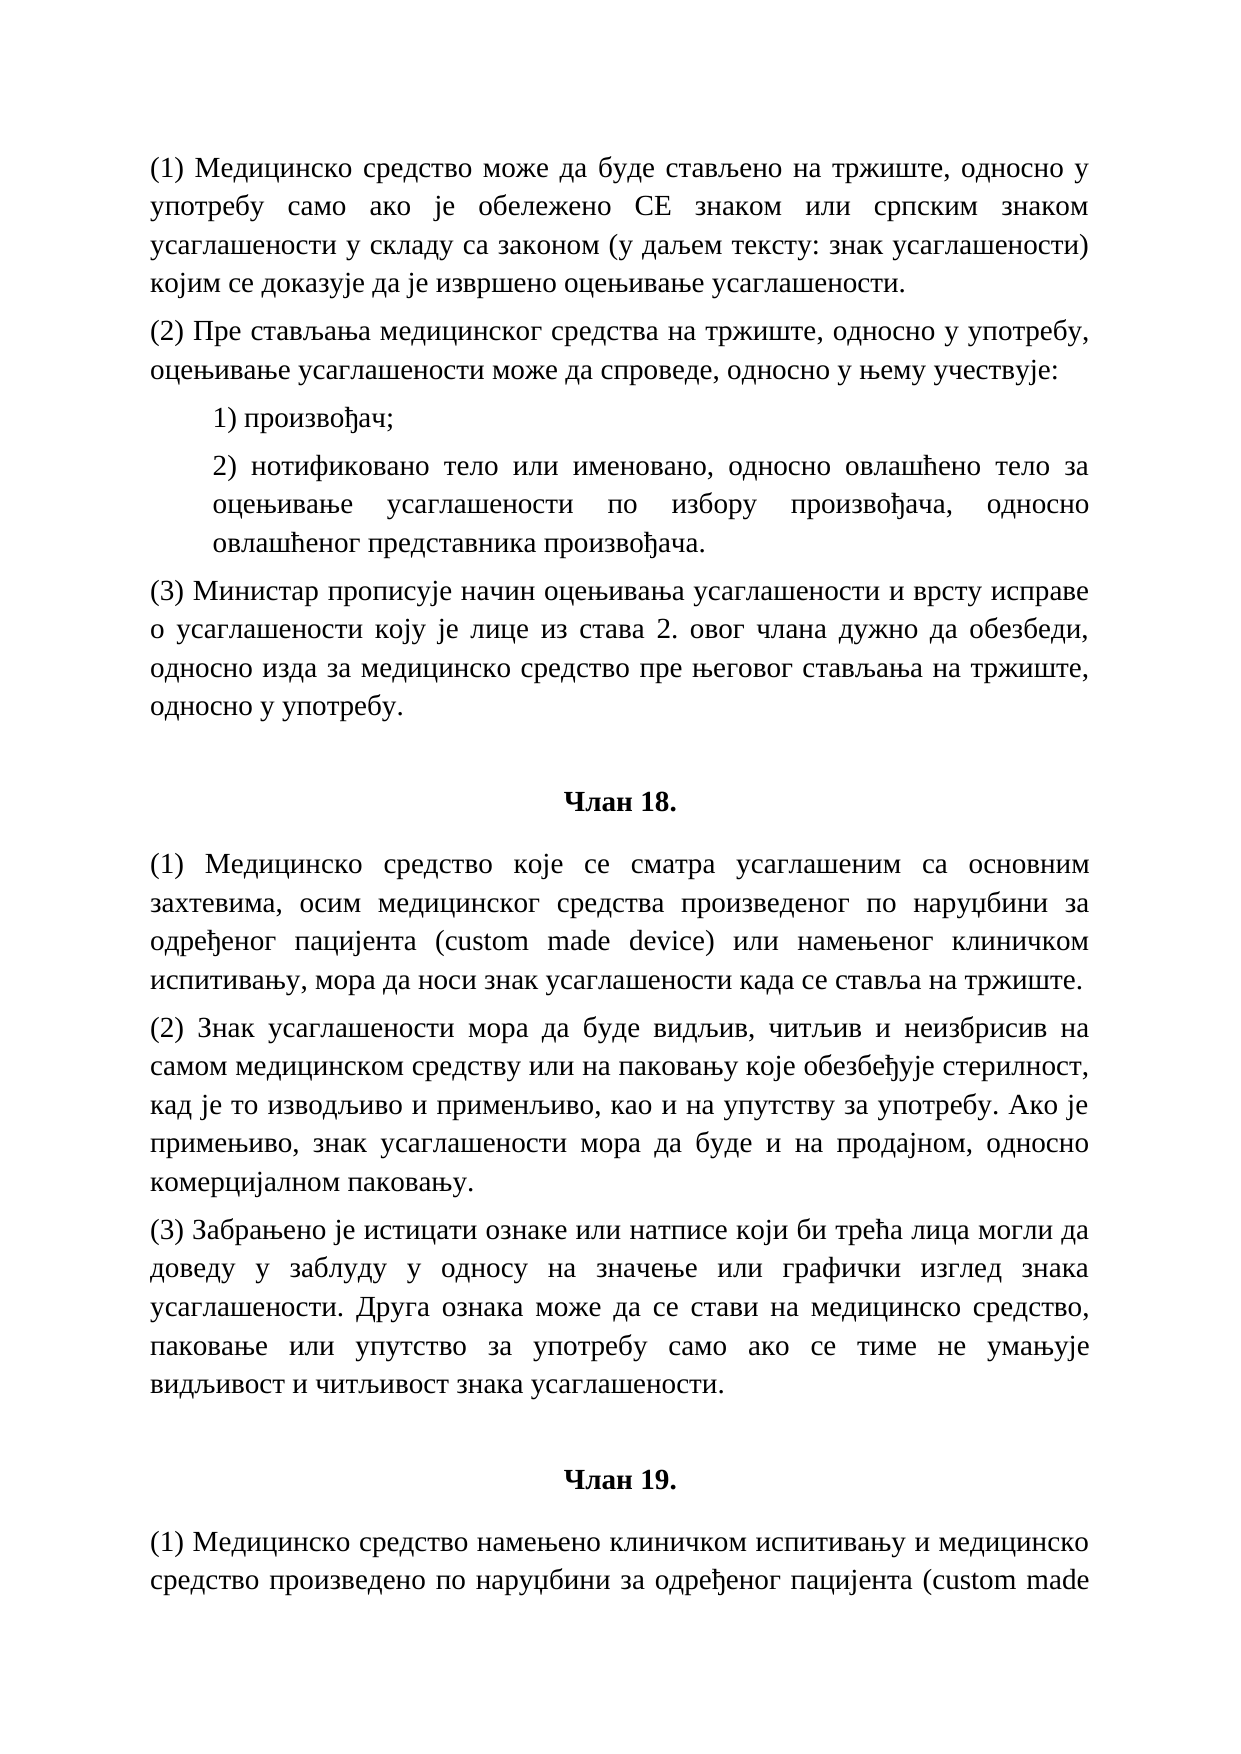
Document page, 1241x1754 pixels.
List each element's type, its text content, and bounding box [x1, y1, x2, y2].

text (2) Пре стављања медицинског средства на тржиште, односно у употребу, оцењивање усаглашености може да спроведе, односно у њему учествује: [150, 313, 1090, 386]
text (2) Знак усаглашености мора да буде видљив, читљив и неизбрисив на самом медицинском средству или на паковању које обезбеђује стерилност, кад је то изводљиво и применљиво, као и на упутству за употребу. Ако је примењиво, знак усаглашености мора да буде и на продајном, односно комерцијалном паковању. [150, 1010, 1090, 1198]
text (3) Министар прописује начин оцењивања усаглашености и врсту исправе о усаглашености коју је лице из става 2. овог члана дужно да обезбеди, односно изда за медицинско средство пре његовог стављања на тржиште, односно у употребу. [150, 573, 1090, 722]
text 1) произвођач; [212, 400, 1090, 433]
text (1) Медицинско средство може да буде стављено на тржиште, односно у употребу само ако је обележено CE знаком или српским знаком усаглашености у складу са законом (у даљем тексту: знак усаглашености) којим се доказује да је извршено оцењивање усаглашености. [150, 150, 1090, 299]
text 2) нотификовано тело или именовано, односно овлашћено тело за оцењивање усаглашености по избору произвођача, односно овлашћеног представника произвођача. [212, 448, 1090, 558]
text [150, 1524, 1090, 1596]
text Члан 18. [150, 784, 1090, 818]
text Члан 19. [150, 1462, 1090, 1496]
text (1) Медицинско средство које се сматра усаглашеним са основним захтевима, осим медицинског средства произведеног по наруџбини за одређеног пацијента (custom made device) или намењеног клиничком испитивању, мора да носи знак усаглашености када се ставља на тржиште. [150, 846, 1090, 996]
text (3) Забрањено је истицати ознаке или натписе који би трећа лица могли да доведу у заблуду у односу на значење или графички изглед знака усаглашености. Друга ознака може да се стави на медицинско средство, паковање или упутство за употребу само ако се тиме не умањује видљивост и читљивост знака усаглашености. [150, 1212, 1090, 1400]
